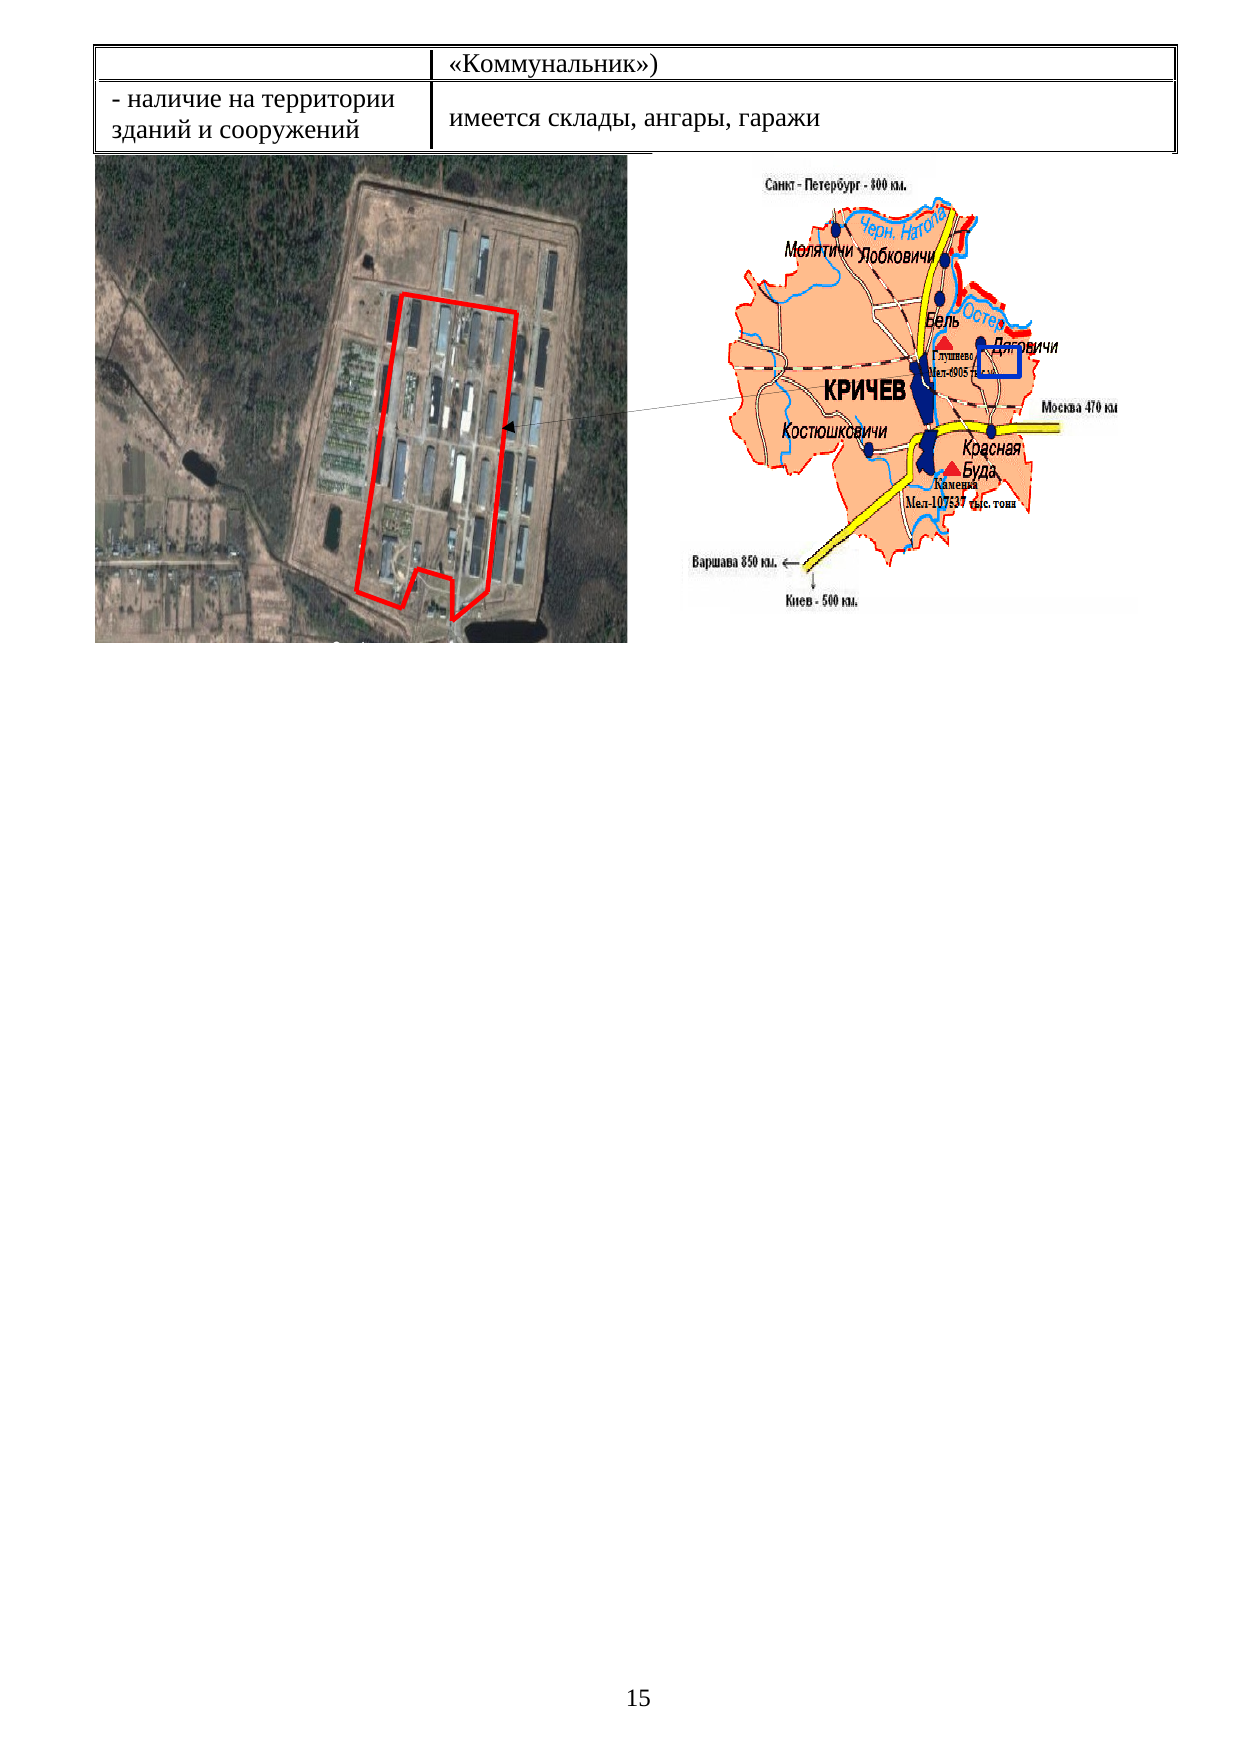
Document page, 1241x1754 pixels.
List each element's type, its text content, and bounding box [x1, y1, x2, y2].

picture [652, 153, 1173, 643]
picture [981, 349, 1017, 374]
table_cell - наличие на территории зданий и сооружений [94, 79, 431, 151]
table_cell имеется склады, ангары, гаражи [431, 79, 1176, 151]
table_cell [431, 48, 1174, 79]
picture [359, 297, 513, 614]
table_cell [96, 48, 431, 79]
picture [95, 155, 628, 643]
